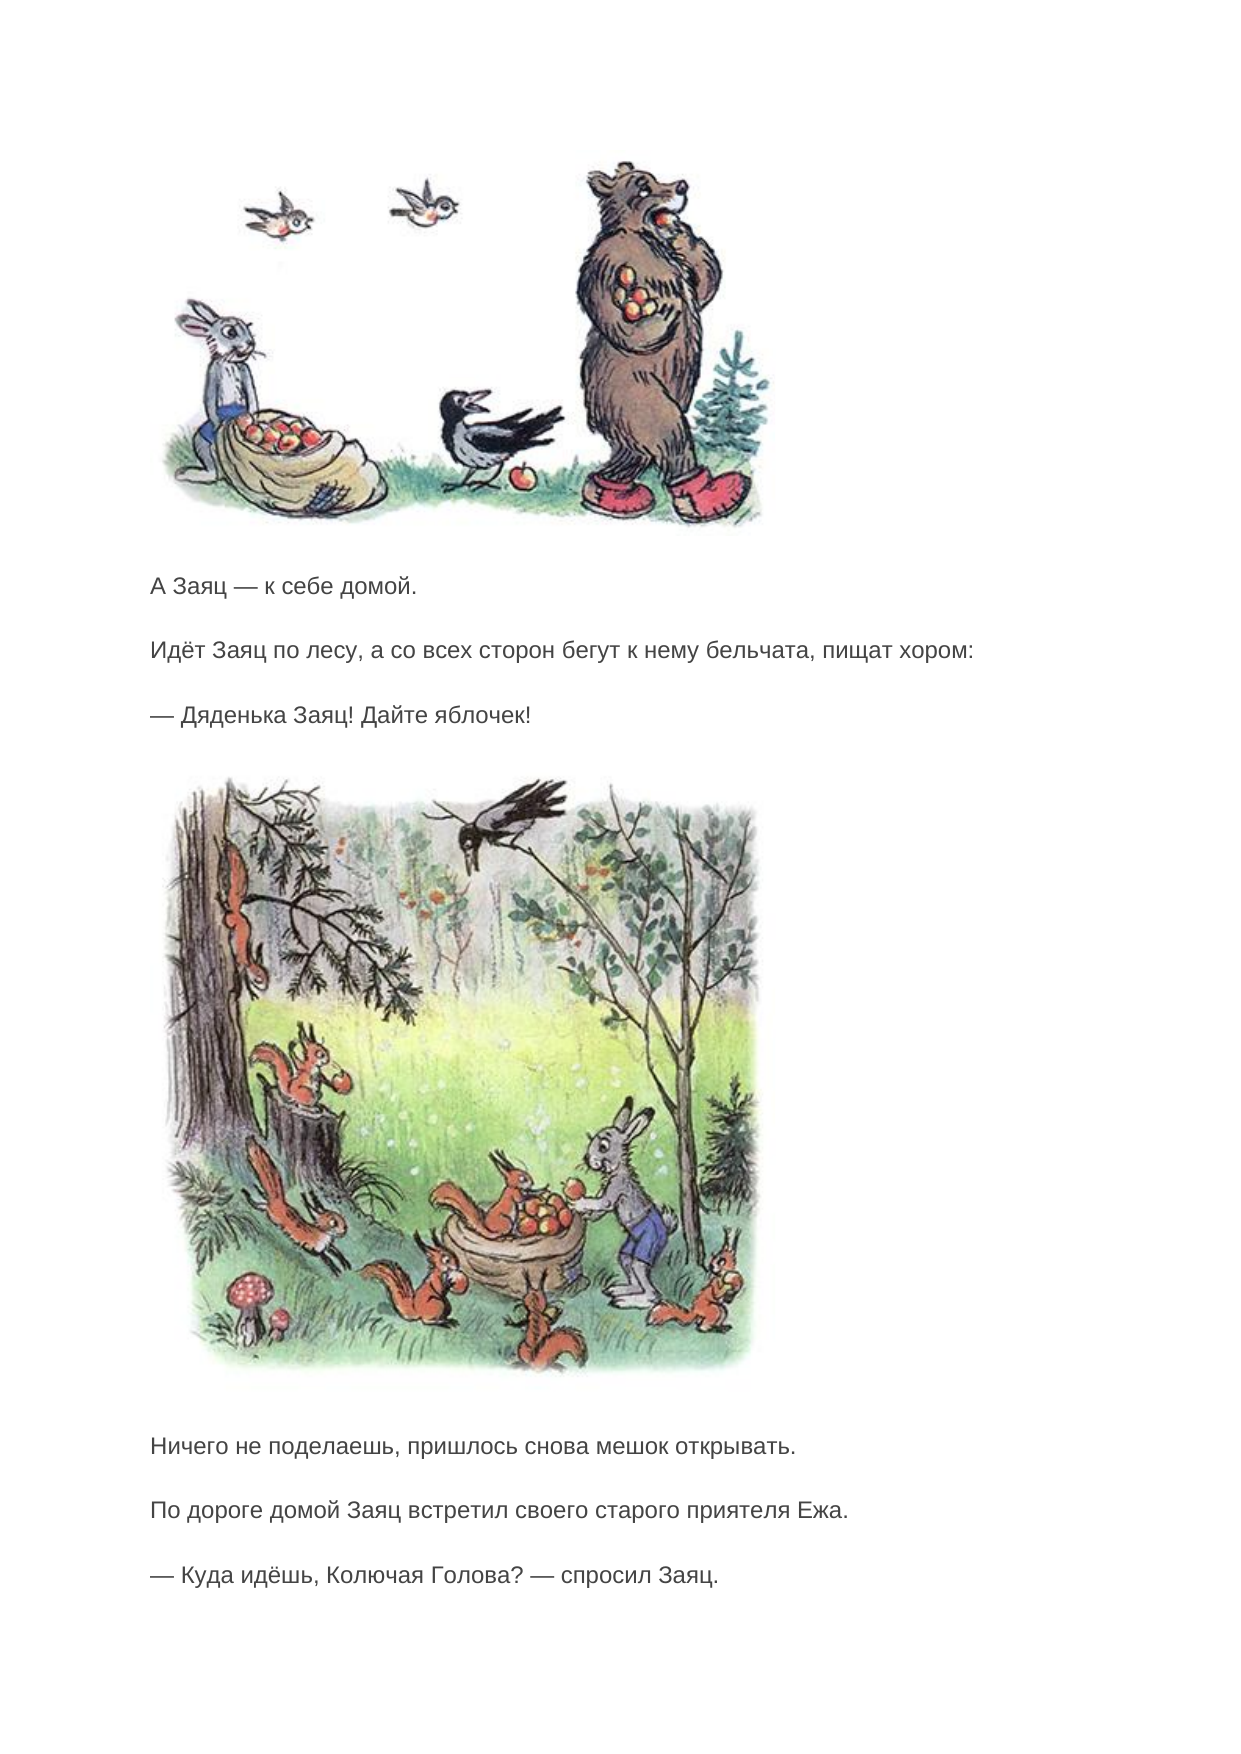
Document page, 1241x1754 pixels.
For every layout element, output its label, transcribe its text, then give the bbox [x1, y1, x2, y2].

text Идёт Заяц по лесу, а со всех сторон бегут к нему бельчата, пищат хором: [150, 636, 1090, 664]
text — Дяденька Заяц! Дайте яблочек! [150, 701, 1090, 728]
text Ничего не поделаешь, пришлось снова мешок открывать. [150, 1432, 1090, 1460]
text По дороге домой Заяц встретил своего старого приятеля Ежа. [150, 1496, 1090, 1524]
text А Заяц — к себе домой. [150, 572, 1090, 599]
text — Куда идёшь, Колючая Голова? — спросил Заяц. [150, 1561, 1090, 1588]
picture [150, 150, 775, 536]
picture [150, 764, 775, 1396]
